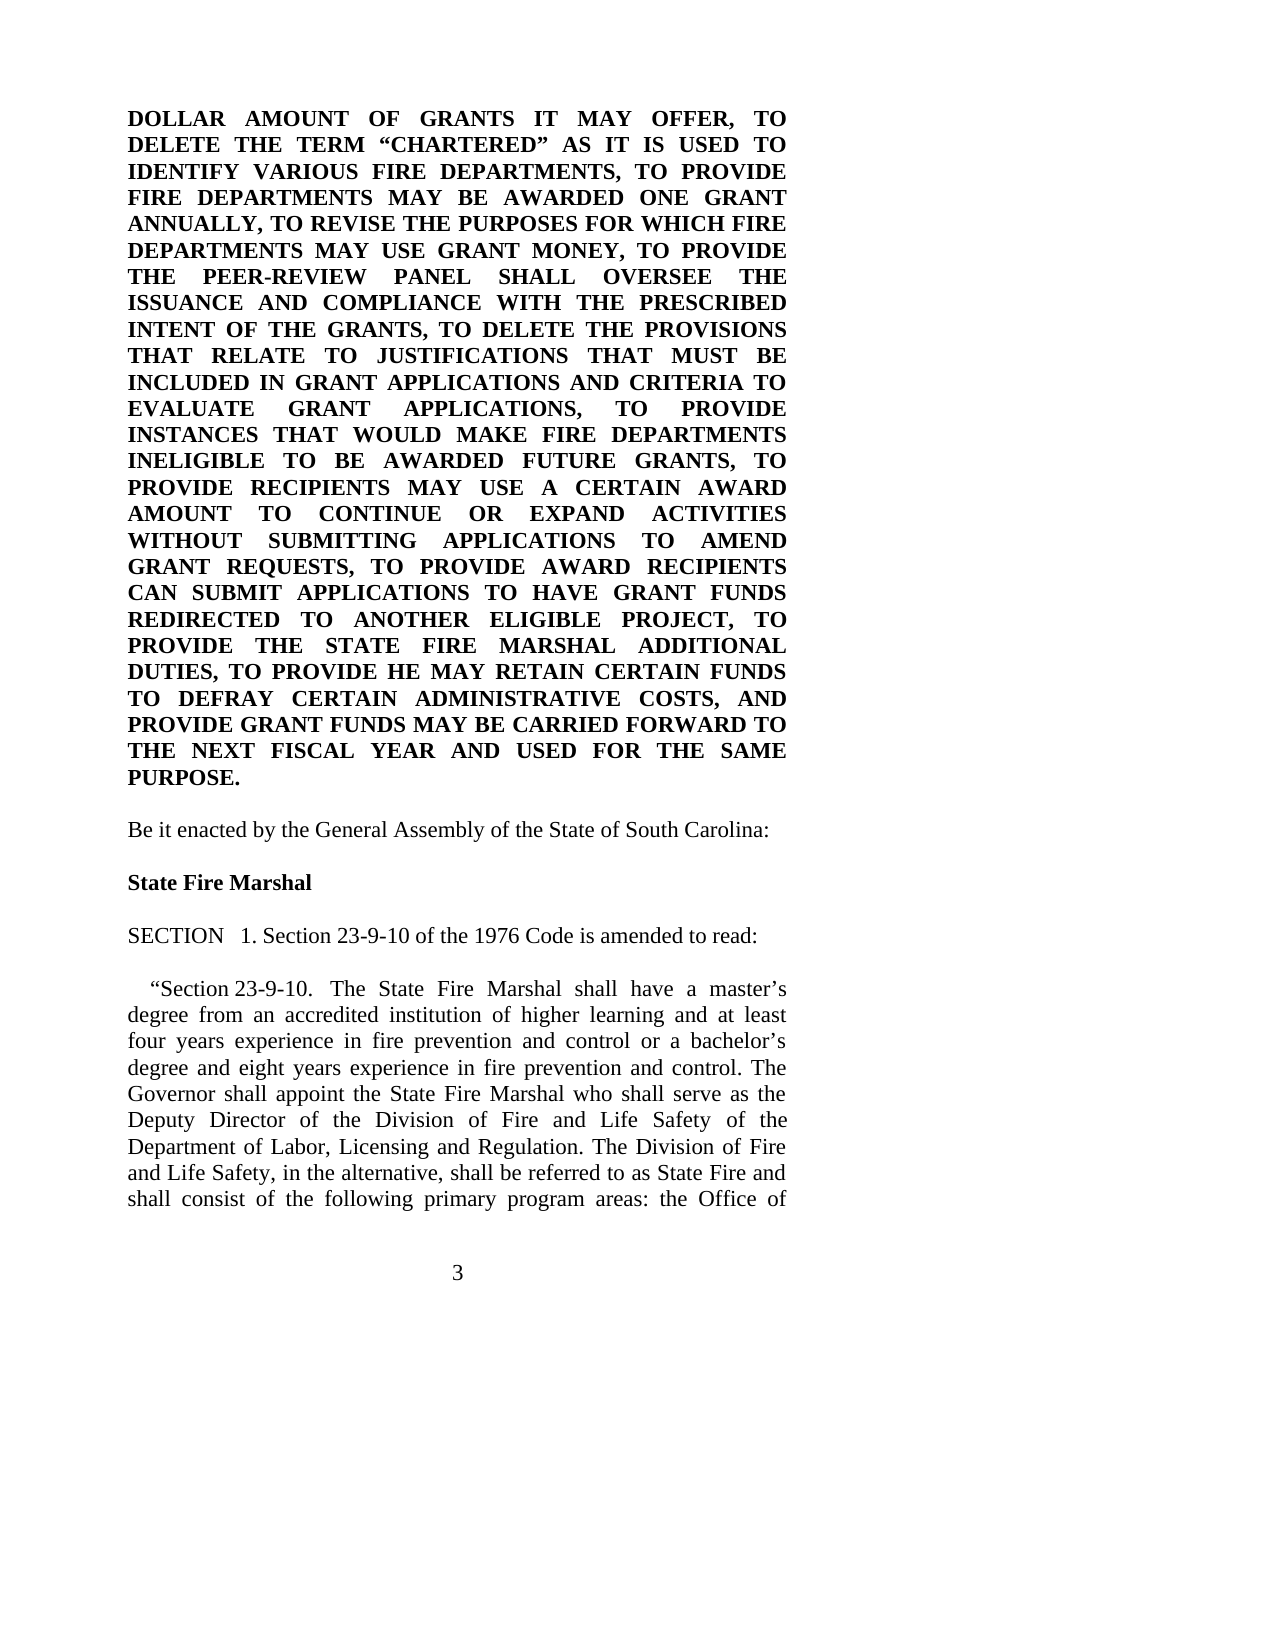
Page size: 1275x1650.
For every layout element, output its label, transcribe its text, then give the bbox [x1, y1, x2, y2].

text State Fire Marshal [127, 869, 787, 896]
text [127, 975, 787, 1212]
text SECTION 1. Section 23-9-10 of the 1976 Code is amended to read: [127, 922, 787, 948]
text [127, 105, 787, 790]
text Be it enacted by the General Assembly of the State of South Carolina: [127, 817, 787, 843]
